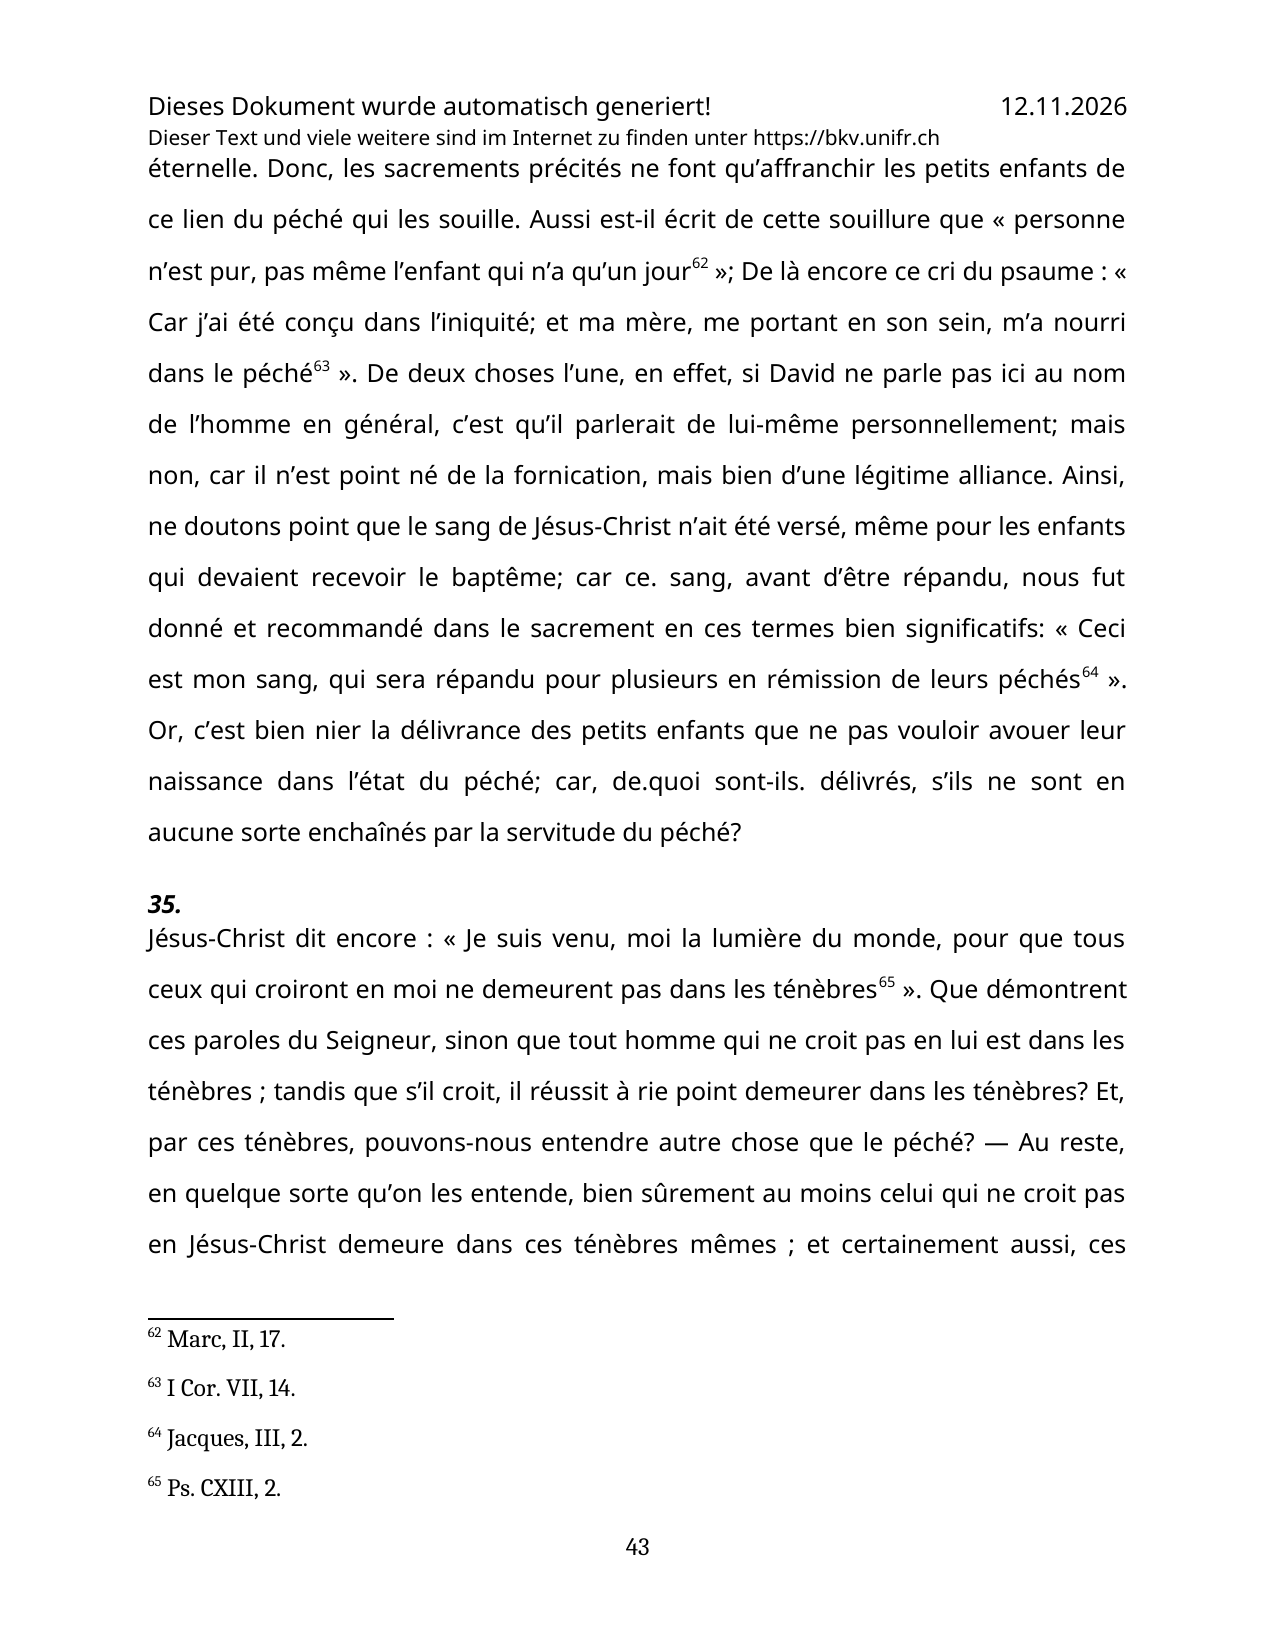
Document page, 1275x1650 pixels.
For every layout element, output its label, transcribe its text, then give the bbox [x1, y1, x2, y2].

subtitle 35. [148, 886, 1127, 921]
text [148, 921, 1127, 1261]
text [148, 151, 1127, 849]
